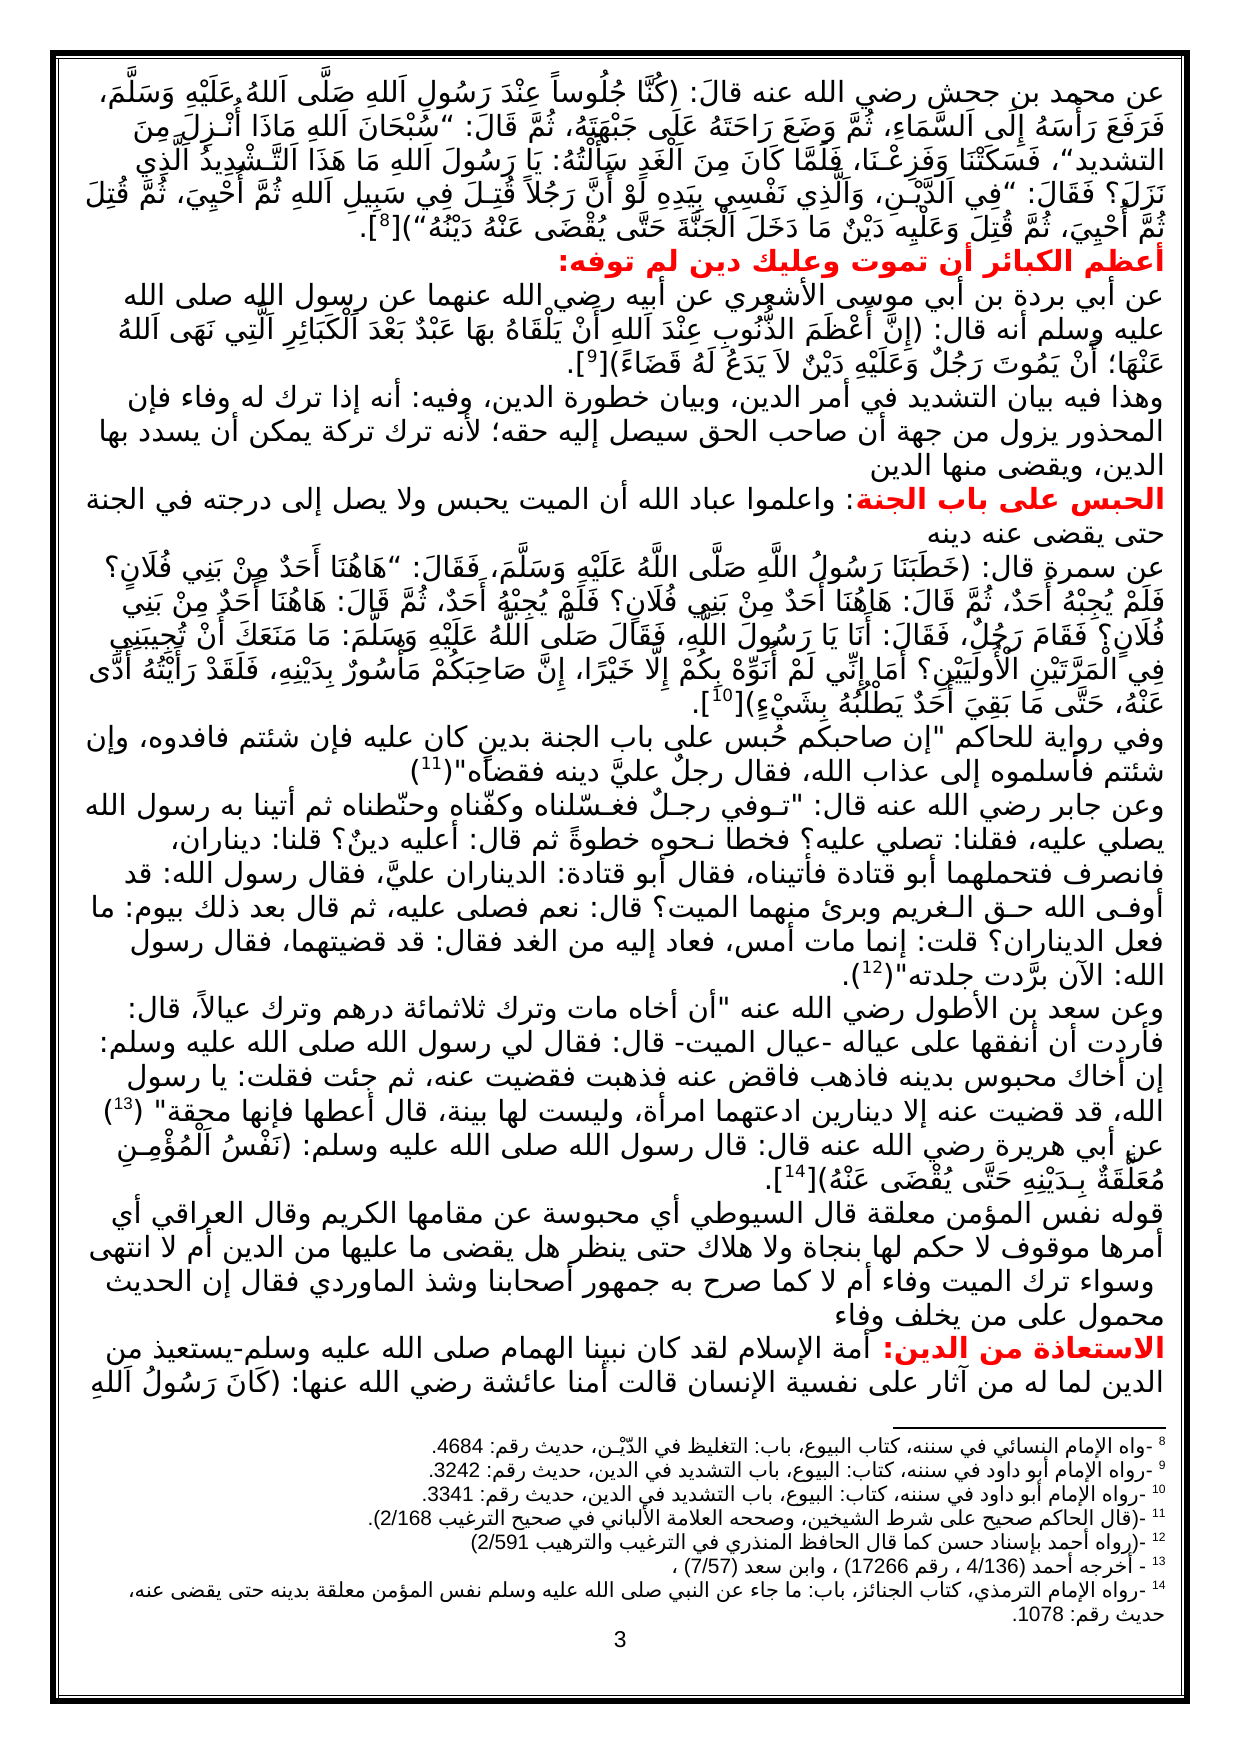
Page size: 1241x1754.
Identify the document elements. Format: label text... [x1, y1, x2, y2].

text الحبس على باب الجنة: واعلموا عباد الله أن الميت يحبس ولا يصل إلى درجته في الجنة حتى يقضى عنه دينه [75, 482, 1165, 550]
text وعن سعد بن الأطول رضي الله عنه "أن أخاه مات وترك ثلاثمائة درهم وترك عيالاً، قال: فأردت أن أنفقها على عياله -عيال الميت- قال: فقال لي رسول الله صلى الله عليه وسلم: إن أخاك محبوس بدينه فاذهب فاقض عنه فذهبت فقضيت عنه، ثم جئت فقلت: يا رسول الله، قد قضيت عنه إلا دينارين ادعتهما امرأة، وليست لها بينة، قال أعطها فإنها محقة" () [75, 992, 1165, 1128]
text عن محمد بن جحش رضي الله عنه قالَ: (كُنَّا جُلُوساً عِنْدَ رَسُولِ اَللهِ صَلَّى اَللهُ عَلَيْهِ وَسَلَّمَ، فَرَفَعَ رَأْسَهُ إِلَى اَلسَّمَاءِ، ثُمَّ وَضَعَ رَاحَتَهُ عَلَى جَبْهَتَهُ، ثُمَّ قَالَ: “سُبْحَانَ اَللهِ مَاذَا أُنْـزِلَ مِنَ التشديد“، فَسَكَتْنَا وَفَزِعْـنَا، فَلَمَّا كَانَ مِنَ اَلْغَدِ سَأَلْتُهُ: يَا رَسُولَ اَللهِ مَا هَذَا اَلتَّـشْدِيدُ اَلَّذِي نَزَلَ؟ فَقَالَ: “فِي اَلدَّيْـنِ، وَاَلَّذِي نَفْسِي بِيَدِهِ لَوْ أَنَّ رَجُلاً قُتِـلَ فِي سَبِيلِ اَللهِ ثُمَّ أُحْيِيَ، ثُمَّ قُتِلَ ثُمَّ أُحْيِيَ، ثُمَّ قُتِلَ وَعَلْيِه دَيْنٌ مَا دَخَلَ اَلْجَنَّةَ حَتَّى يُقْضَى عَنْهُ دَيْنُهُ“)[]. [75, 75, 1165, 245]
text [75, 1332, 1165, 1400]
text أعظم الكبائر أن تموت وعليك دين لم توفه: [75, 245, 1165, 279]
text وسواء ترك الميت وفاء أم لا كما صرح به جمهور أصحابنا وشذ الماوردي فقال إن الحديث محمول على من يخلف وفاء [75, 1264, 1165, 1332]
text وفي رواية للحاكم "إن صاحبكم حُبس على باب الجنة بدينٍ كان عليه فإن شئتم فافدوه، وإن شئتم فأسلموه إلى عذاب الله، فقال رجلٌ عليَّ دينه فقضاه"() [75, 720, 1165, 788]
text عن أبي بردة بن أبي موسى الأشعري عن أبيه رضي الله عنهما عن رسول الله صلى الله عليه وسلم أنه قال: (إِنَّ أَعْظَمَ الذُّنُوبِ عِنْدَ اَللهِ أَنْ يَلْقَاهُ بهَا عَبْدٌ بَعْدَ اَلْكَبَائِرِ اَلَّتِي نَهَى اَللهُ عَنْهَا؛ أَنْ يَمُوتَ رَجُلٌ وَعَلَيْهِ دَيْنٌ لاَ يَدَعُ لَهُ قَضَاءً)[]. [75, 279, 1165, 381]
text عن سمرة قال: (خَطَبَنَا رَسُولُ اللَّهِ صَلَّى اللَّهُ عَلَيْهِ وَسَلَّمَ، فَقَالَ: “هَاهُنَا أَحَدٌ مِنْ بَنِي فُلَانٍ؟ فَلَمْ يُجِبْهُ أَحَدٌ، ثُمَّ قَالَ: هَاهُنَا أَحَدٌ مِنْ بَنِي فُلَانٍ؟ فَلَمْ يُجِبْهُ أَحَدٌ، ثُمَّ قَالَ: هَاهُنَا أَحَدٌ مِنْ بَنِي فُلَانٍ؟ فَقَامَ رَجُلٌ، فَقَالَ: أَنَا يَا رَسُولَ اللَّهِ، فَقَالَ صَلَّى اللَّهُ عَلَيْهِ وَسَلَّمَ: مَا مَنَعَكَ أَنْ تُجِيبَنِي فِي الْمَرَّتَيْنِ الْأُولَيَيْنِ؟ أَمَا إِنِّي لَمْ أُنَوِّهْ بِكُمْ إِلَّا خَيْرًا، إِنَّ صَاحِبَكُمْ مَأْسُورٌ بِدَيْنِهِ، فَلَقَدْ رَأَيْتُهُ أَدَّى عَنْهُ، حَتَّى مَا بَقِيَ أَحَدٌ يَطْلُبُهُ بِشَيْءٍ)[]. [75, 550, 1165, 720]
text قوله نفس المؤمن معلقة قال السيوطي أي محبوسة عن مقامها الكريم وقال العراقي أي أمرها موقوف لا حكم لها بنجاة ولا هلاك حتى ينظر هل يقضى ما عليها من الدين أم لا انتهى [75, 1196, 1165, 1264]
text عن أبي هريرة رضي الله عنه قال: قال رسول الله صلى الله عليه وسلم: (نَفْسُ اَلْمُؤْمِـنِ مُعَلَّقَةٌ بِـدَيْنِهِ حَتَّى يُقْضَى عَنْهُ)[]. [75, 1128, 1165, 1196]
text وعن جابر رضي الله عنه قال: "تـوفي رجـلٌ فغـسّلناه وكفّناه وحنّطناه ثم أتينا به رسول الله يصلي عليه، فقلنا: تصلي عليه؟ فخطا نـحوه خطوةً ثم قال: أعليه دينٌ؟ قلنا: ديناران، فانصرف فتحملهما أبو قتادة فأتيناه، فقال أبو قتادة: الديناران عليَّ، فقال رسول الله: قد أوفـى الله حـق الـغريم وبرئ منهما الميت؟ قال: نعم فصلى عليه، ثم قال بعد ذلك بيوم: ما فعل الديناران؟ قلت: إنما مات أمس، فعاد إليه من الغد فقال: قد قضيتهما، فقال رسول الله: الآن برَّدت جلدته"(). [75, 788, 1165, 992]
text وهذا فيه بيان التشديد في أمر الدين، وبيان خطورة الدين، وفيه: أنه إذا ترك له وفاء فإن المحذور يزول من جهة أن صاحب الحق سيصل إليه حقه؛ لأنه ترك تركة يمكن أن يسدد بها الدين، ويقضى منها الدين [75, 381, 1165, 482]
